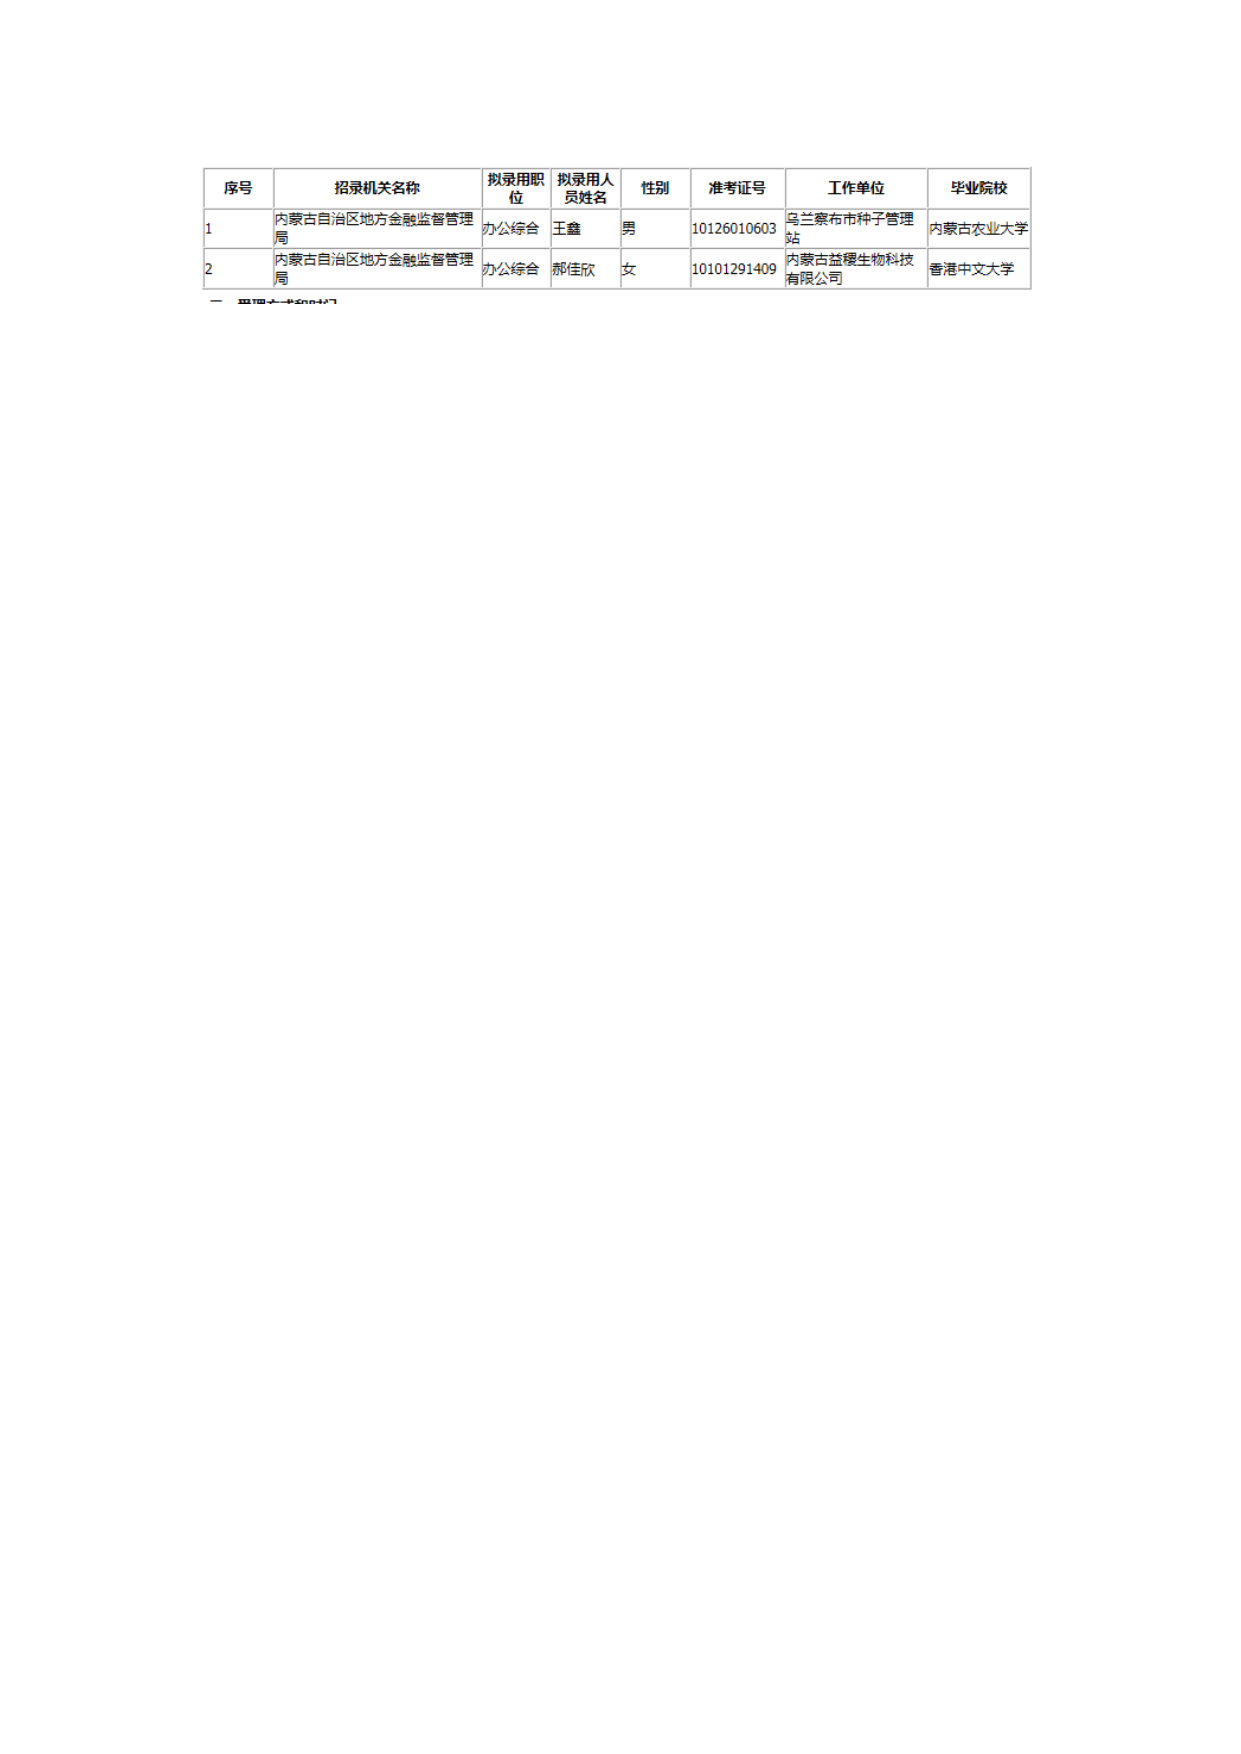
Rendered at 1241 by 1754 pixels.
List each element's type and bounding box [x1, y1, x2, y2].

picture [187, 162, 1053, 304]
